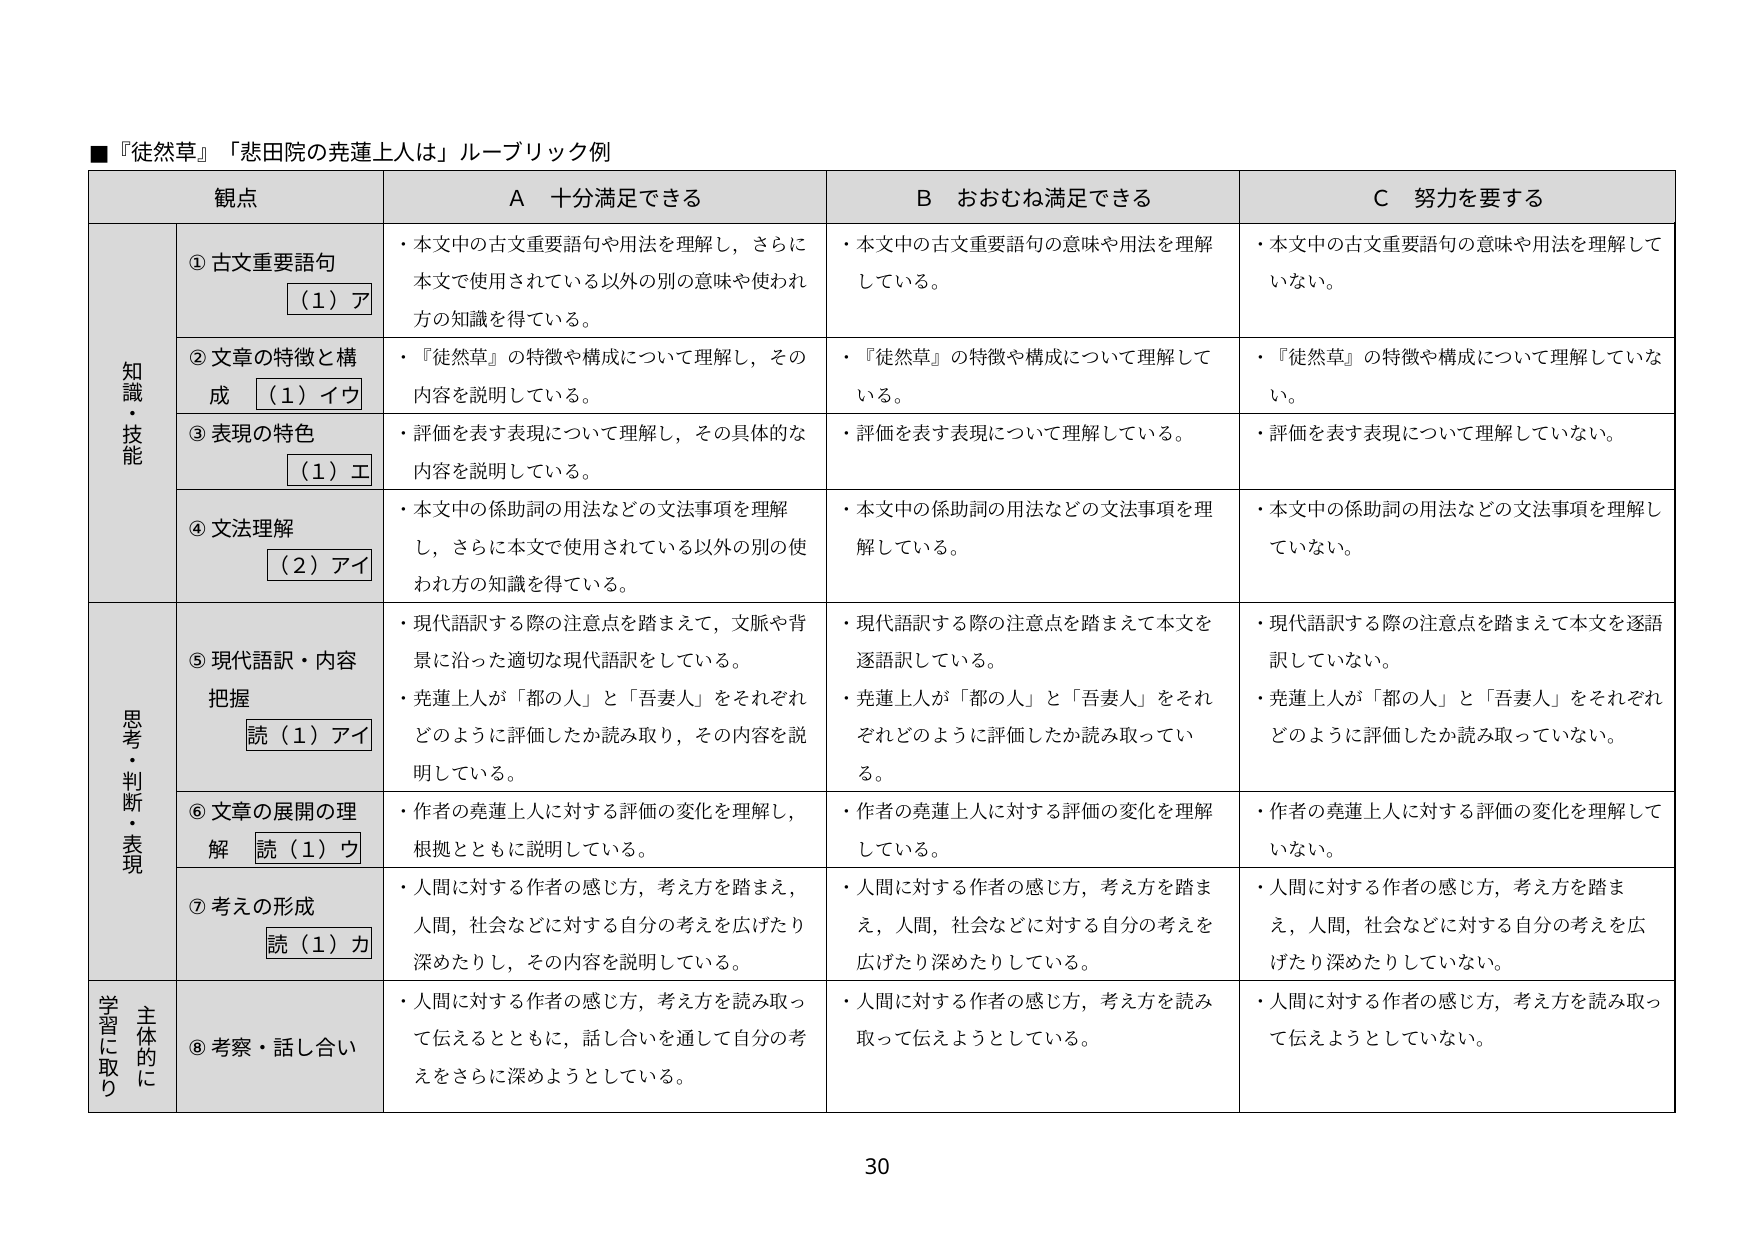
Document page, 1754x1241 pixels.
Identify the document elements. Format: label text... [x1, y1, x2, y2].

table_cell ・本文中の係助詞の用法などの文法事項を理解していない。 [1240, 490, 1674, 602]
table_cell ・人間に対する作者の感じ方，考え方を読み取って伝えようとしている。 [827, 981, 1239, 1112]
table_cell ・本文中の古文重要語句の意味や用法を理解していない。 [1240, 224, 1674, 337]
table_cell ・人間に対する作者の感じ方，考え方を踏まえ，人間，社会などに対する自分の考えを広げたり深めたりしていない。 [1240, 868, 1674, 980]
table_cell ・本文中の古文重要語句の意味や用法を理解している。 [827, 224, 1239, 337]
table_cell ⑤現代語訳・内容把握 読（１）アイ [177, 603, 383, 791]
table_cell ・『徒然草』の特徴や構成について理解している。 [827, 338, 1239, 413]
table_cell ・現代語訳する際の注意点を踏まえて本文を逐語訳している。 ・尭蓮上人が「都の人」と「吾妻人」をそれぞれどのように評価したか読み取っている。 [827, 603, 1239, 791]
table_cell ・本文中の係助詞の用法などの文法事項を理解し，さらに本文で使用されている以外の別の使われ方の知識を得ている。 [384, 490, 826, 602]
table_cell ・本文中の古文重要語句や用法を理解し，さらに本文で使用されている以外の別の意味や使われ方の知識を得ている。 [384, 224, 826, 337]
table_cell ・作者の堯蓮上人に対する評価の変化を理解している。 [827, 792, 1239, 867]
table_cell ⑦考えの形成 読（１）カ [177, 868, 383, 980]
table_cell ・本文中の係助詞の用法などの文法事項を理解している。 [827, 490, 1239, 602]
table_cell ①古文重要語句 （１）ア [177, 224, 383, 337]
table_cell ④文法理解 （２）アイ [177, 490, 383, 602]
table_header Ａ 十分満足できる [384, 171, 826, 223]
table_cell ③表現の特色 （１）エ [177, 414, 383, 489]
table_cell ・人間に対する作者の感じ方，考え方を読み取って伝えようとしていない。 [1240, 981, 1674, 1112]
table_cell ・作者の堯蓮上人に対する評価の変化を理解し，根拠とともに説明している。 [384, 792, 826, 867]
text ■『徒然草』「悲田院の尭蓮上人は」ルーブリック例 [89, 132, 1665, 170]
table_cell ⑥文章の展開の理解 読（１）ウ [177, 792, 383, 867]
table_cell ・人間に対する作者の感じ方，考え方を読み取って伝えるとともに，話し合いを通して自分の考えをさらに深めようとしている。 [384, 981, 826, 1112]
table_cell ⑧考察・話し合い [177, 981, 383, 1112]
table_cell ・『徒然草』の特徴や構成について理解し，その内容を説明している。 [384, 338, 826, 413]
table_cell ・評価を表す表現について理解していない。 [1240, 414, 1674, 489]
table_cell ・『徒然草』の特徴や構成について理解していない。 [1240, 338, 1674, 413]
table_header Ｃ 努力を要する [1240, 171, 1675, 223]
table_cell ・評価を表す表現について理解し，その具体的な内容を説明している。 [384, 414, 826, 489]
table_cell ・作者の堯蓮上人に対する評価の変化を理解していない。 [1240, 792, 1674, 867]
table_cell ・人間に対する作者の感じ方，考え方を踏まえ，人間，社会などに対する自分の考えを広げたり深めたりし，その内容を説明している。 [384, 868, 826, 980]
table_cell ・人間に対する作者の感じ方，考え方を踏まえ，人間，社会などに対する自分の考えを広げたり深めたりしている。 [827, 868, 1239, 980]
table_header Ｂ おおむね満足できる [827, 171, 1239, 223]
table_cell ・現代語訳する際の注意点を踏まえて本文を逐語訳していない。 ・尭蓮上人が「都の人」と「吾妻人」をそれぞれどのように評価したか読み取っていない。 [1240, 603, 1674, 791]
table_cell 知識・技能 [89, 224, 176, 602]
table_cell ・現代語訳する際の注意点を踏まえて，文脈や背景に沿った適切な現代語訳をしている。 ・尭蓮上人が「都の人」と「吾妻人」をそれぞれどのように評価したか読み取り，その内容を説明している。 [384, 603, 826, 791]
table_cell ②文章の特徴と構成 （１）イウ [177, 338, 383, 413]
table_header 観点 [89, 171, 383, 223]
table_cell 思考・判断・表現 [89, 603, 176, 980]
table_cell 主体的に 学習に取り組む態度 [89, 981, 176, 1112]
table_cell ・評価を表す表現について理解している。 [827, 414, 1239, 489]
